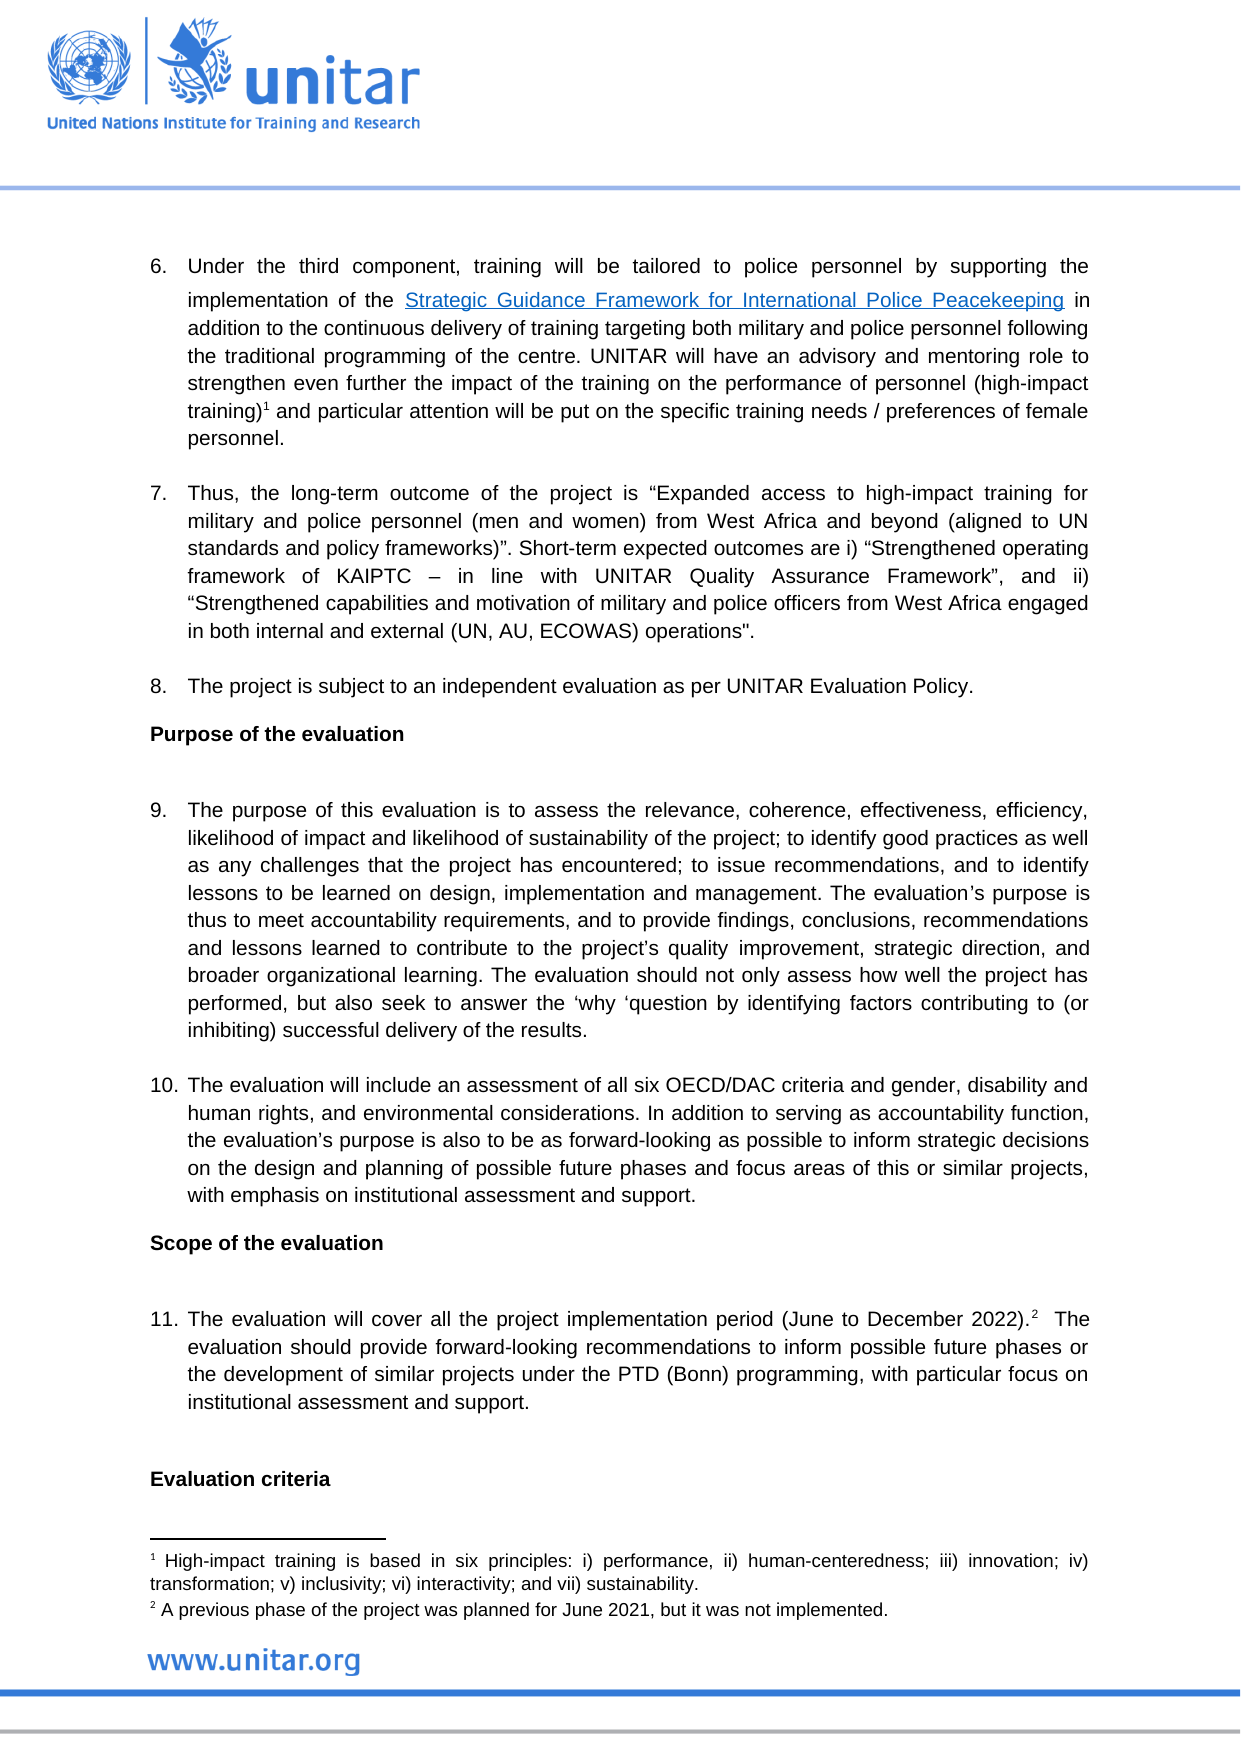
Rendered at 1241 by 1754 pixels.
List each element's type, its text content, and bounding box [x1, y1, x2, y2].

list Thus, the long-term outcome of the project is “Expanded access to high-impact training for military and police personnel (men and women) from West Africa and beyond (aligned to UN standards and policy frameworks)”. Short-term expected outcomes are i) “Strengthened operating framework of KAIPTC – in line with UNITAR Quality Assurance Framework”, and ii) “Strengthened capabilities and motivation of military and police officers from West Africa engaged in both internal and external (UN, AU, ECOWAS) operations". [150, 481, 1090, 643]
text Evaluation criteria [150, 1467, 1090, 1491]
text Purpose of the evaluation [150, 722, 1090, 746]
list The purpose of this evaluation is to assess the relevance, coherence, effectiveness, efficiency, likelihood of impact and likelihood of sustainability of the project; to identify good practices as well as any challenges that the project has encountered; to issue recommendations, and to identify lessons to be learned on design, implementation and management. The evaluation’s purpose is thus to meet accountability requirements, and to provide findings, conclusions, recommendations and lessons learned to contribute to the project’s quality improvement, strategic direction, and broader organizational learning. The evaluation should not only assess how well the project has performed, but also seek to answer the ‘why ‘question by identifying factors contributing to (or inhibiting) successful delivery of the results. [150, 798, 1090, 1042]
list The evaluation will include an assessment of all six OECD/DAC criteria and gender, disability and human rights, and environmental considerations. In addition to serving as accountability function, the evaluation’s purpose is also to be as forward-looking as possible to inform strategic decisions on the design and planning of possible future phases and focus areas of this or similar projects, with emphasis on institutional assessment and support. [150, 1073, 1090, 1207]
text Scope of the evaluation [150, 1231, 1090, 1255]
list The project is subject to an independent evaluation as per UNITAR Evaluation Policy. [150, 674, 1090, 698]
picture [0, 0, 1241, 1754]
list Under the third component, training will be tailored to police personnel by supporting the implementation of the Strategic Guidance Framework for International Police Peacekeeping in addition to the continuous delivery of training targeting both military and police personnel following the traditional programming of the centre. UNITAR will have an advisory and mentoring role to strengthen even further the impact of the training on the performance of personnel (high-impact training) and particular attention will be put on the specific training needs / preferences of female personnel. [150, 254, 1090, 450]
list The evaluation will cover all the project implementation period (June to December 2022). The evaluation should provide forward-looking recommendations to inform possible future phases or the development of similar projects under the PTD (Bonn) programming, with particular focus on institutional assessment and support. [150, 1307, 1090, 1413]
